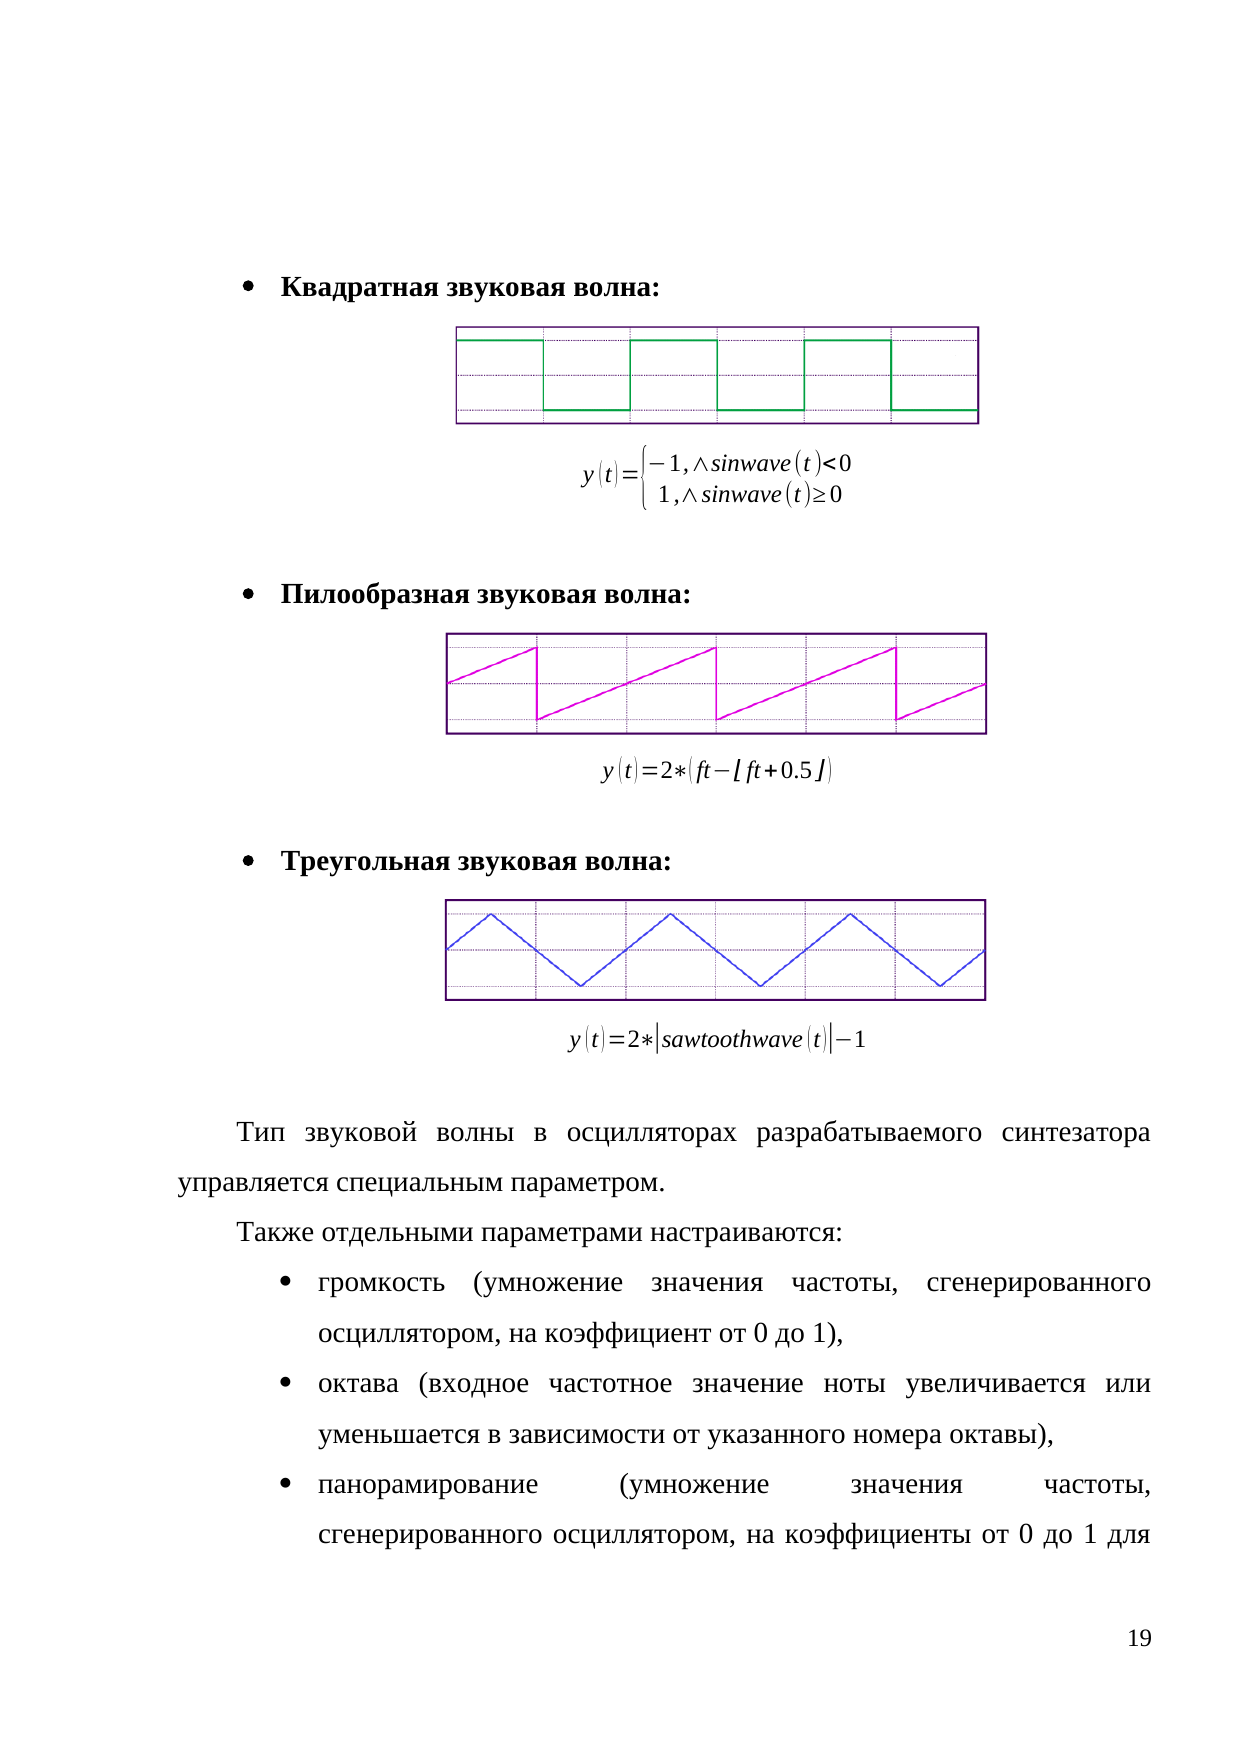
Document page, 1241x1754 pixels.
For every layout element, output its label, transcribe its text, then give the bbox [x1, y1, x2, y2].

list Также отдельными параметрами настраиваются: [177, 1214, 1152, 1248]
picture [439, 893, 993, 1008]
list Треугольная звуковая волна: [243, 843, 1152, 877]
list громкость (умножение значения частоты, сгенерированного осциллятором, на коэффициент от 0 до 1), [280, 1264, 1152, 1348]
list октава (входное частотное значение ноты увеличивается или уменьшается в зависимости от указанного номера октавы), [280, 1365, 1152, 1449]
list Тип звуковой волны в осцилляторах разрабатываемого синтезатора управляется специальным параметром. [177, 1114, 1152, 1197]
list Пилообразная звуковая волна: [243, 577, 1152, 610]
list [280, 1466, 1152, 1550]
picture [439, 627, 993, 741]
list Квадратная звуковая волна: [243, 269, 1152, 302]
